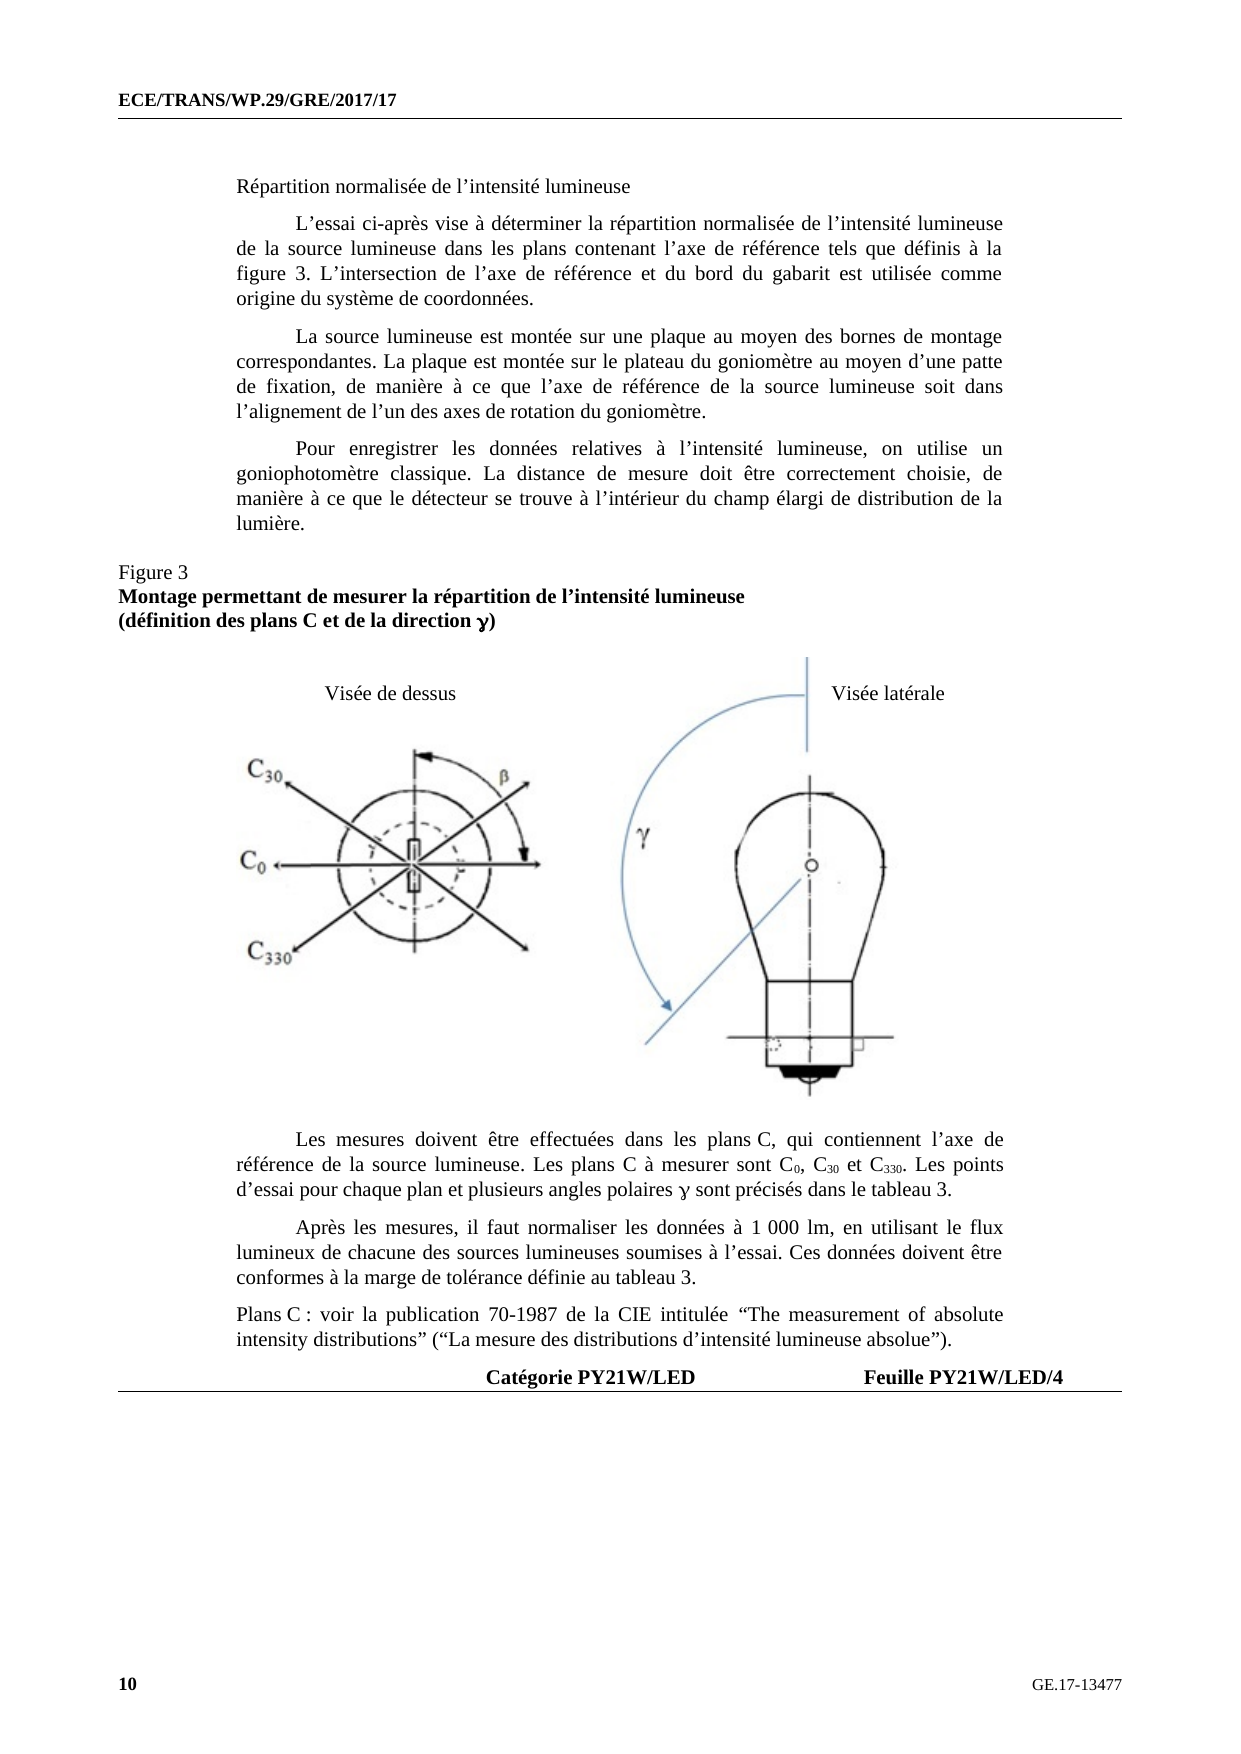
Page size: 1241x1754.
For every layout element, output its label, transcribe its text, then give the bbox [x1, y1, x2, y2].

text Après les mesures, il faut normaliser les données à 1 000 lm, en utilisant le flux lumineux de chacune des sources lumineuses soumises à l’essai. Ces données doivent être conformes à la marge de tolérance définie au tableau 3. [236, 1214, 1004, 1289]
text Plans C : voir la publication 70-1987 de la CIE intitulée “The measurement of absolute intensity distributions” (“La mesure des distributions d’intensité lumineuse absolue”). [236, 1301, 1004, 1351]
text La source lumineuse est montée sur une plaque au moyen des bornes de montage correspondantes. La plaque est montée sur le plateau du goniomètre au moyen d’une patte de fixation, de manière à ce que l’axe de référence de la source lumineuse soit dans l’alignement de l’un des axes de rotation du goniomètre. [236, 323, 1004, 423]
text Les mesures doivent être effectuées dans les plans C, qui contiennent l’axe de référence de la source lumineuse. Les plans C à mesurer sont C0, C30 et C330. Les points d’essai pour chaque plan et plusieurs angles polaires sont précisés dans le tableau 3. [236, 1126, 1004, 1201]
text Répartition normalisée de l’intensité lumineuse [236, 173, 1004, 198]
picture [236, 657, 944, 1100]
text L’essai ci-après vise à déterminer la répartition normalisée de l’intensité lumineuse de la source lumineuse dans les plans contenant l’axe de référence tels que définis à la figure 3. L’intersection de l’axe de référence et du bord du gabarit est utilisée comme origine du système de coordonnées. [236, 210, 1004, 310]
subtitle Figure 3 Montage permettant de mesurer la répartition de l’intensité lumineuse (définition des plans C et de la direction ) [118, 560, 1122, 632]
text Catégorie PY21W/LED Feuille PY21W/LED/4 [118, 1364, 1122, 1391]
text Pour enregistrer les données relatives à l’intensité lumineuse, on utilise un goniophotomètre classique. La distance de mesure doit être correctement choisie, de manière à ce que le détecteur se trouve à l’intérieur du champ élargi de distribution de la lumière. [236, 435, 1004, 535]
